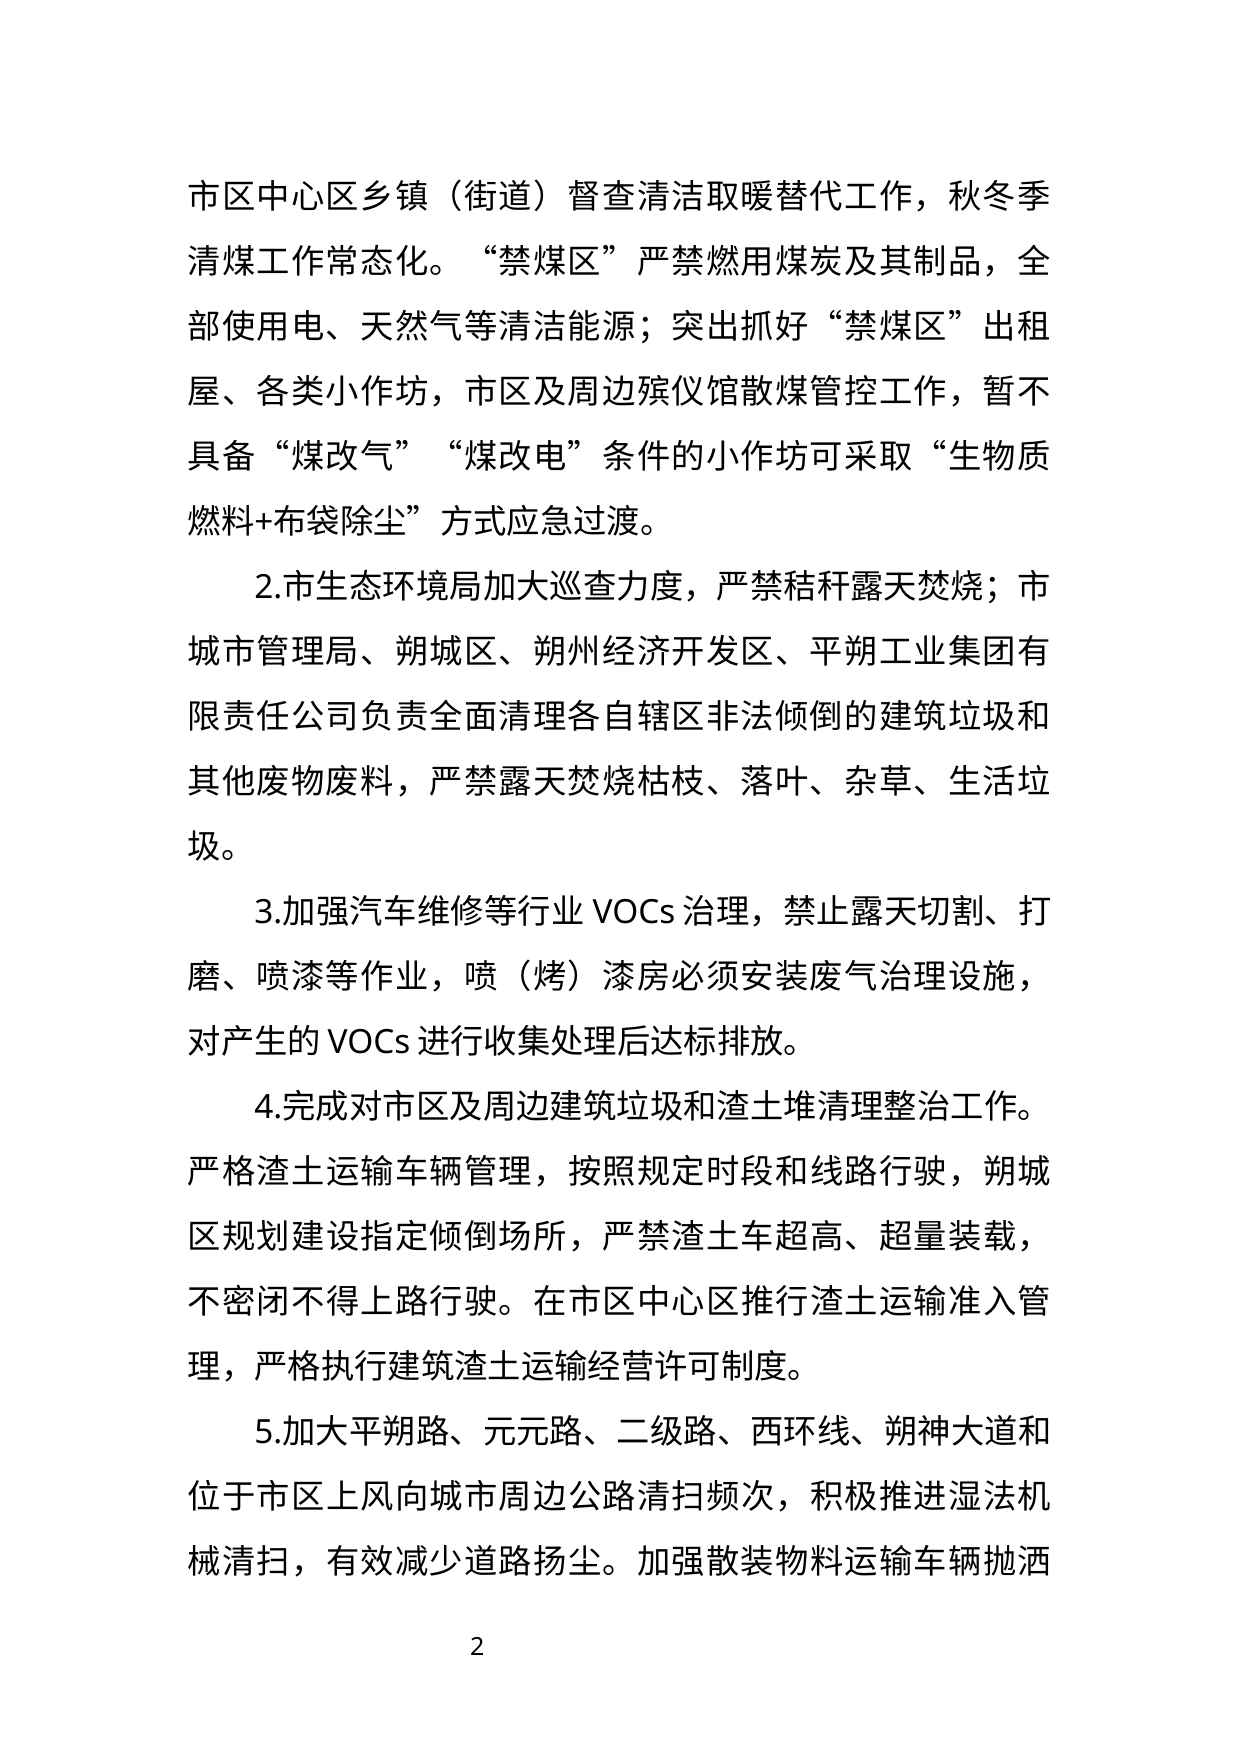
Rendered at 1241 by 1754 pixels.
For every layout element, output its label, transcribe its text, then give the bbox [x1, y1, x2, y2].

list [187, 1397, 1053, 1592]
list 3.加强汽车维修等行业VOCs治理，禁止露天切割、打磨、喷漆等作业，喷（烤）漆房必须安装废气治理设施，对产生的VOCs进行收集处理后达标排放。 [187, 877, 1053, 1072]
list 2.市生态环境局加大巡查力度，严禁秸秆露天焚烧；市城市管理局、朔城区、朔州经济开发区、平朔工业集团有限责任公司负责全面清理各自辖区非法倾倒的建筑垃圾和其他废物废料，严禁露天焚烧枯枝、落叶、杂草、生活垃圾。 [187, 552, 1053, 877]
list 4.完成对市区及周边建筑垃圾和渣土堆清理整治工作。严格渣土运输车辆管理，按照规定时段和线路行驶，朔城区规划建设指定倾倒场所，严禁渣土车超高、超量装载，不密闭不得上路行驶。在市区中心区推行渣土运输准入管理，严格执行建筑渣土运输经营许可制度。 [187, 1072, 1053, 1397]
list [187, 162, 1053, 552]
